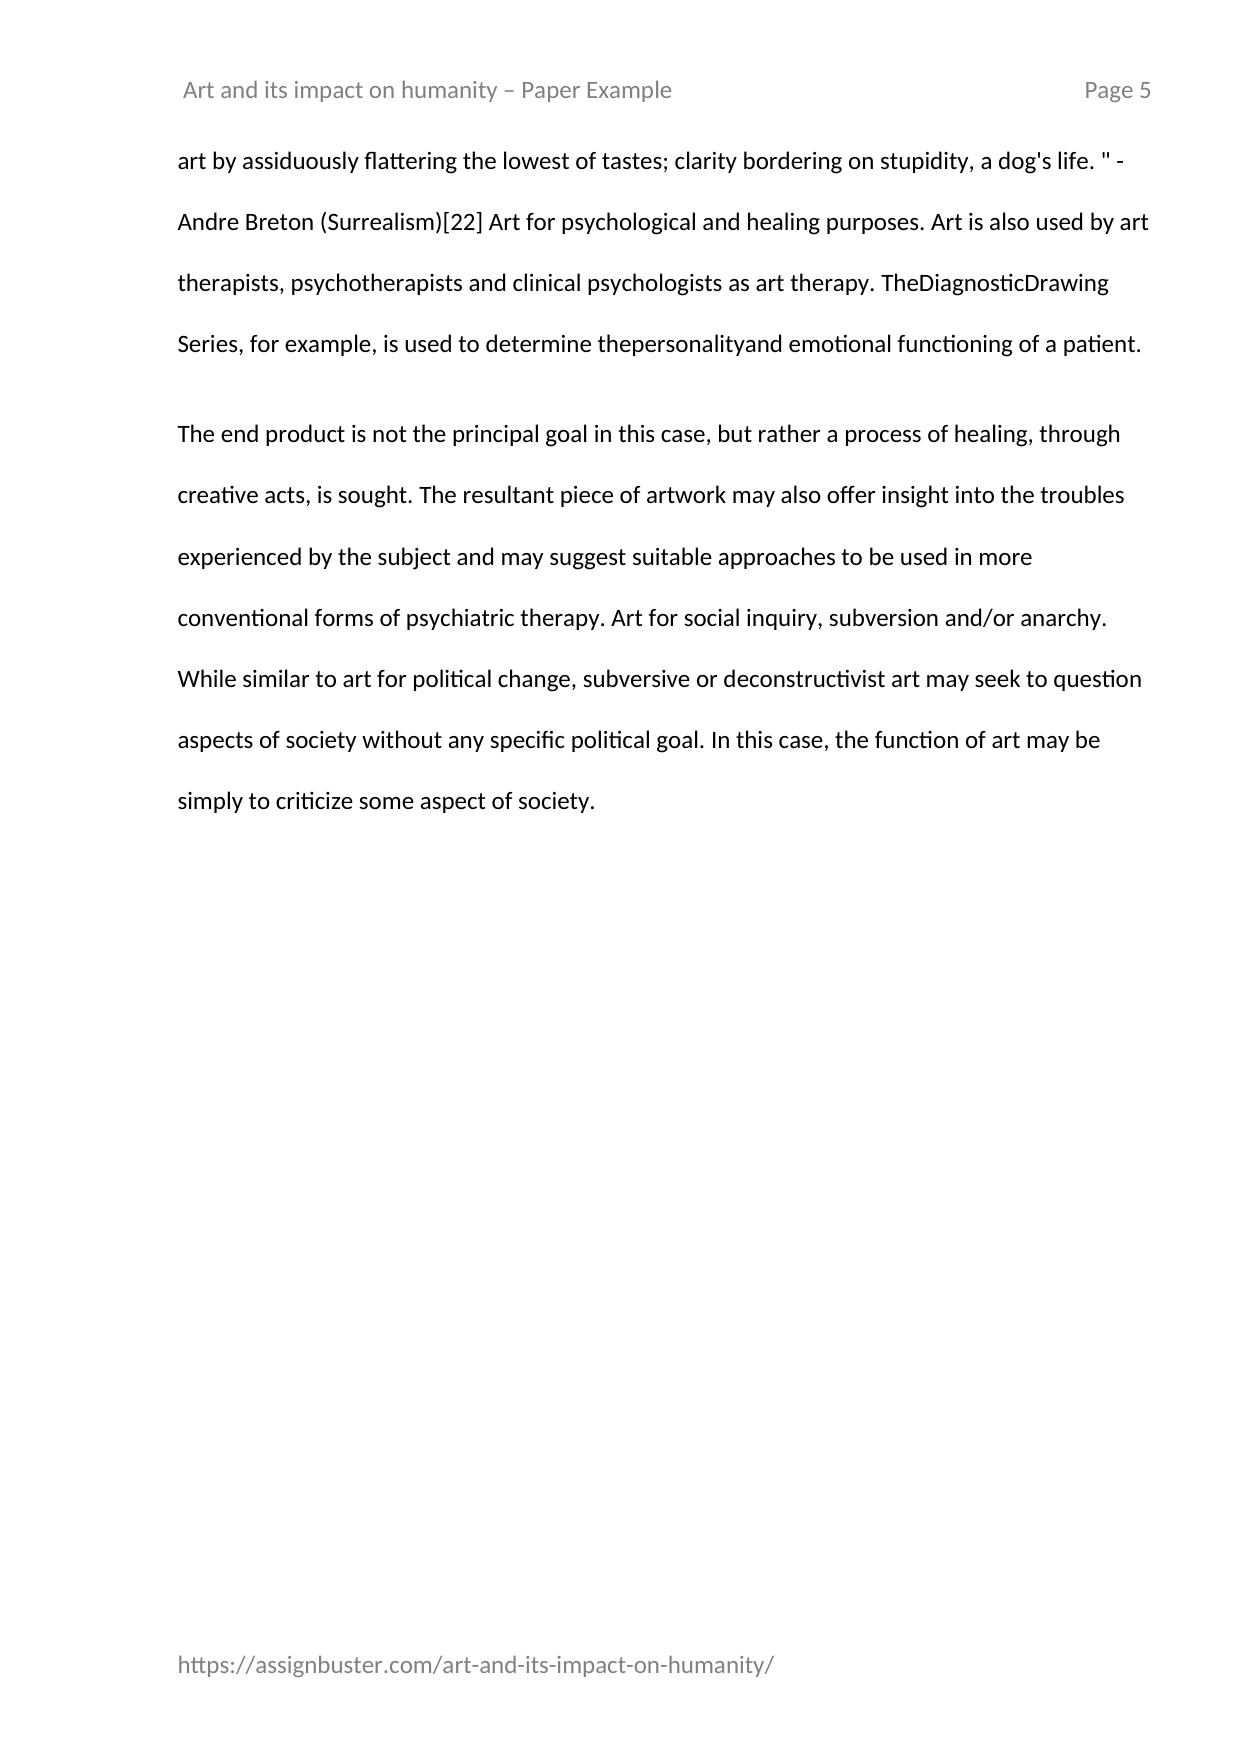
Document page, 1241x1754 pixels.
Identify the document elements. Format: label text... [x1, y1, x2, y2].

text The end product is not the principal goal in this case, but rather a process of healing, through creative acts, is sought. The resultant piece of artwork may also offer insight into the troubles experienced by the subject and may suggest suitable approaches to be used in more conventional forms of psychiatric therapy. Art for social inquiry, subversion and/or anarchy. While similar to art for political change, subversive or deconstructivist art may seek to question aspects of society without any specific political goal. In this case, the function of art may be simply to criticize some aspect of society. [177, 419, 1152, 815]
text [177, 145, 1152, 359]
